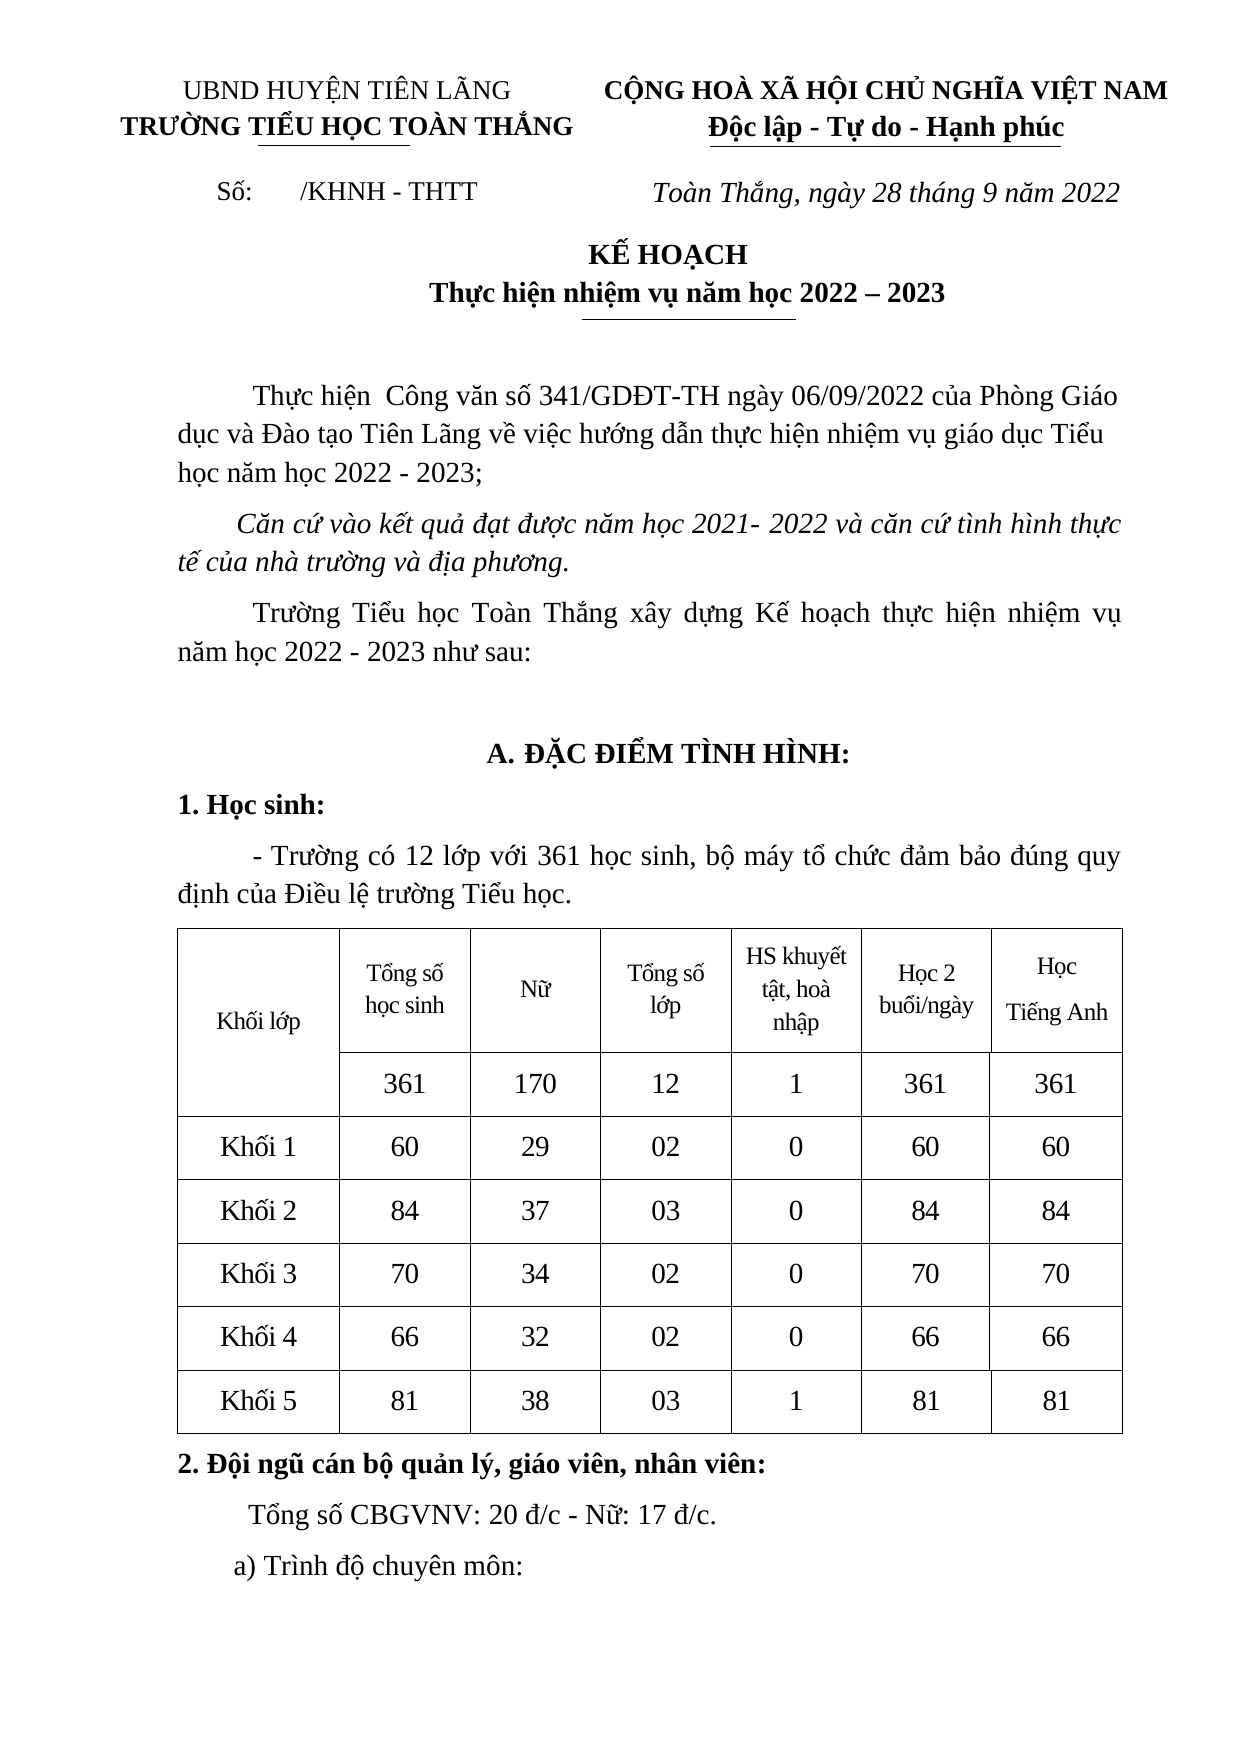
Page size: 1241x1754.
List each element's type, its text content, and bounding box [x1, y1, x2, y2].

table_cell Khối 5 [178, 1371, 339, 1433]
table_cell Toàn Thắng, ngày 28 tháng 9 năm 2022 [591, 163, 1181, 237]
table_cell 84 [340, 1180, 470, 1243]
table_cell 84 [990, 1180, 1122, 1243]
table_header CỘNG HOÀ XÃ HỘI CHỦ NGHĨA VIỆT NAM Độc lập - Tự do - Hạnh phúc [591, 74, 1181, 163]
table_cell 0 [732, 1180, 861, 1243]
table_cell 38 [471, 1371, 600, 1433]
table_cell 12 [601, 1053, 731, 1116]
text Thực hiện Công văn số 341/GDĐT-TH ngày 06/09/2022 của Phòng Giáo dục và Đào tạo Tiên Lãng về việc hướng dẫn thực hiện nhiệm vụ giáo dục Tiểu học năm học 2022 - 2023; [177, 378, 1122, 488]
table_cell 66 [990, 1307, 1122, 1369]
text Tổng số CBGVNV: 20 đ/c - Nữ: 17 đ/c. [177, 1497, 1122, 1531]
table_header HS khuyết tật, hoà nhập [732, 929, 861, 1052]
table_cell 81 [340, 1371, 470, 1433]
table_cell Khối 4 [178, 1307, 339, 1369]
table_cell 02 [601, 1244, 731, 1306]
table_cell 66 [862, 1307, 989, 1369]
table_cell 32 [471, 1307, 600, 1369]
table_header Tổng số lớp [601, 929, 731, 1052]
text a) Trình độ chuyên môn: [177, 1548, 1122, 1582]
table_cell 0 [732, 1307, 861, 1369]
table_cell 361 [990, 1053, 1122, 1116]
text KẾ HOẠCH [177, 237, 1122, 271]
table_header Tổng số học sinh [340, 929, 470, 1052]
table_cell 70 [340, 1244, 470, 1306]
table_cell 84 [862, 1180, 989, 1243]
table_cell 170 [471, 1053, 600, 1116]
table_header UBND HUYỆN TIÊN LÃNG TRƯỜNG TIỂU HỌC TOÀN THẮNG [103, 74, 591, 163]
list ĐẶC ĐIỂM TÌNH HÌNH: [215, 736, 1122, 769]
table_header Khối lớp [178, 929, 339, 1116]
table_cell Khối 1 [178, 1117, 339, 1179]
table_cell 03 [601, 1180, 731, 1243]
table_cell 0 [732, 1117, 861, 1179]
table_cell 60 [862, 1117, 989, 1179]
table_cell 02 [601, 1307, 731, 1369]
table_cell Số: /KHNH - THTT [103, 163, 591, 237]
text Trường Tiểu học Toàn Thắng xây dựng Kế hoạch thực hiện nhiệm vụ năm học 2022 - 2023 như sau: [177, 595, 1122, 667]
table_cell 1 [732, 1371, 861, 1433]
table_cell 70 [990, 1244, 1122, 1306]
table_cell 81 [862, 1371, 991, 1433]
table_cell 0 [732, 1244, 861, 1306]
table_cell 37 [471, 1180, 600, 1243]
table_cell 60 [340, 1117, 470, 1179]
table_cell 361 [862, 1053, 989, 1116]
table_cell Khối 3 [178, 1244, 339, 1306]
table_cell 03 [601, 1371, 731, 1433]
table_cell 60 [990, 1117, 1122, 1179]
text Căn cứ vào kết quả đạt được năm học 2021- 2022 và căn cứ tình hình thực tế của nhà trường và địa phương. [177, 506, 1122, 578]
table_cell 34 [471, 1244, 600, 1306]
text 2. Đội ngũ cán bộ quản lý, giáo viên, nhân viên: [177, 1446, 1122, 1480]
table_cell 02 [601, 1117, 731, 1179]
text - Trường có 12 lớp với 361 học sinh, bộ máy tổ chức đảm bảo đúng quy định của Điều lệ trường Tiểu học. [177, 838, 1122, 910]
table_cell 361 [340, 1053, 470, 1116]
table_cell 70 [862, 1244, 989, 1306]
table_header Học 2 buổi/ngày [862, 929, 991, 1052]
table_cell Khối 2 [178, 1180, 339, 1243]
text 1. Học sinh: [177, 787, 1122, 821]
table_header Học Tiếng Anh [992, 929, 1122, 1052]
table_cell 1 [732, 1053, 861, 1116]
table_cell 81 [992, 1371, 1122, 1433]
table_cell 29 [471, 1117, 600, 1179]
table_header Nữ [471, 929, 600, 1052]
table_cell 66 [340, 1307, 470, 1369]
text Thực hiện nhiệm vụ năm học 2022 – 2023 [177, 276, 1122, 309]
